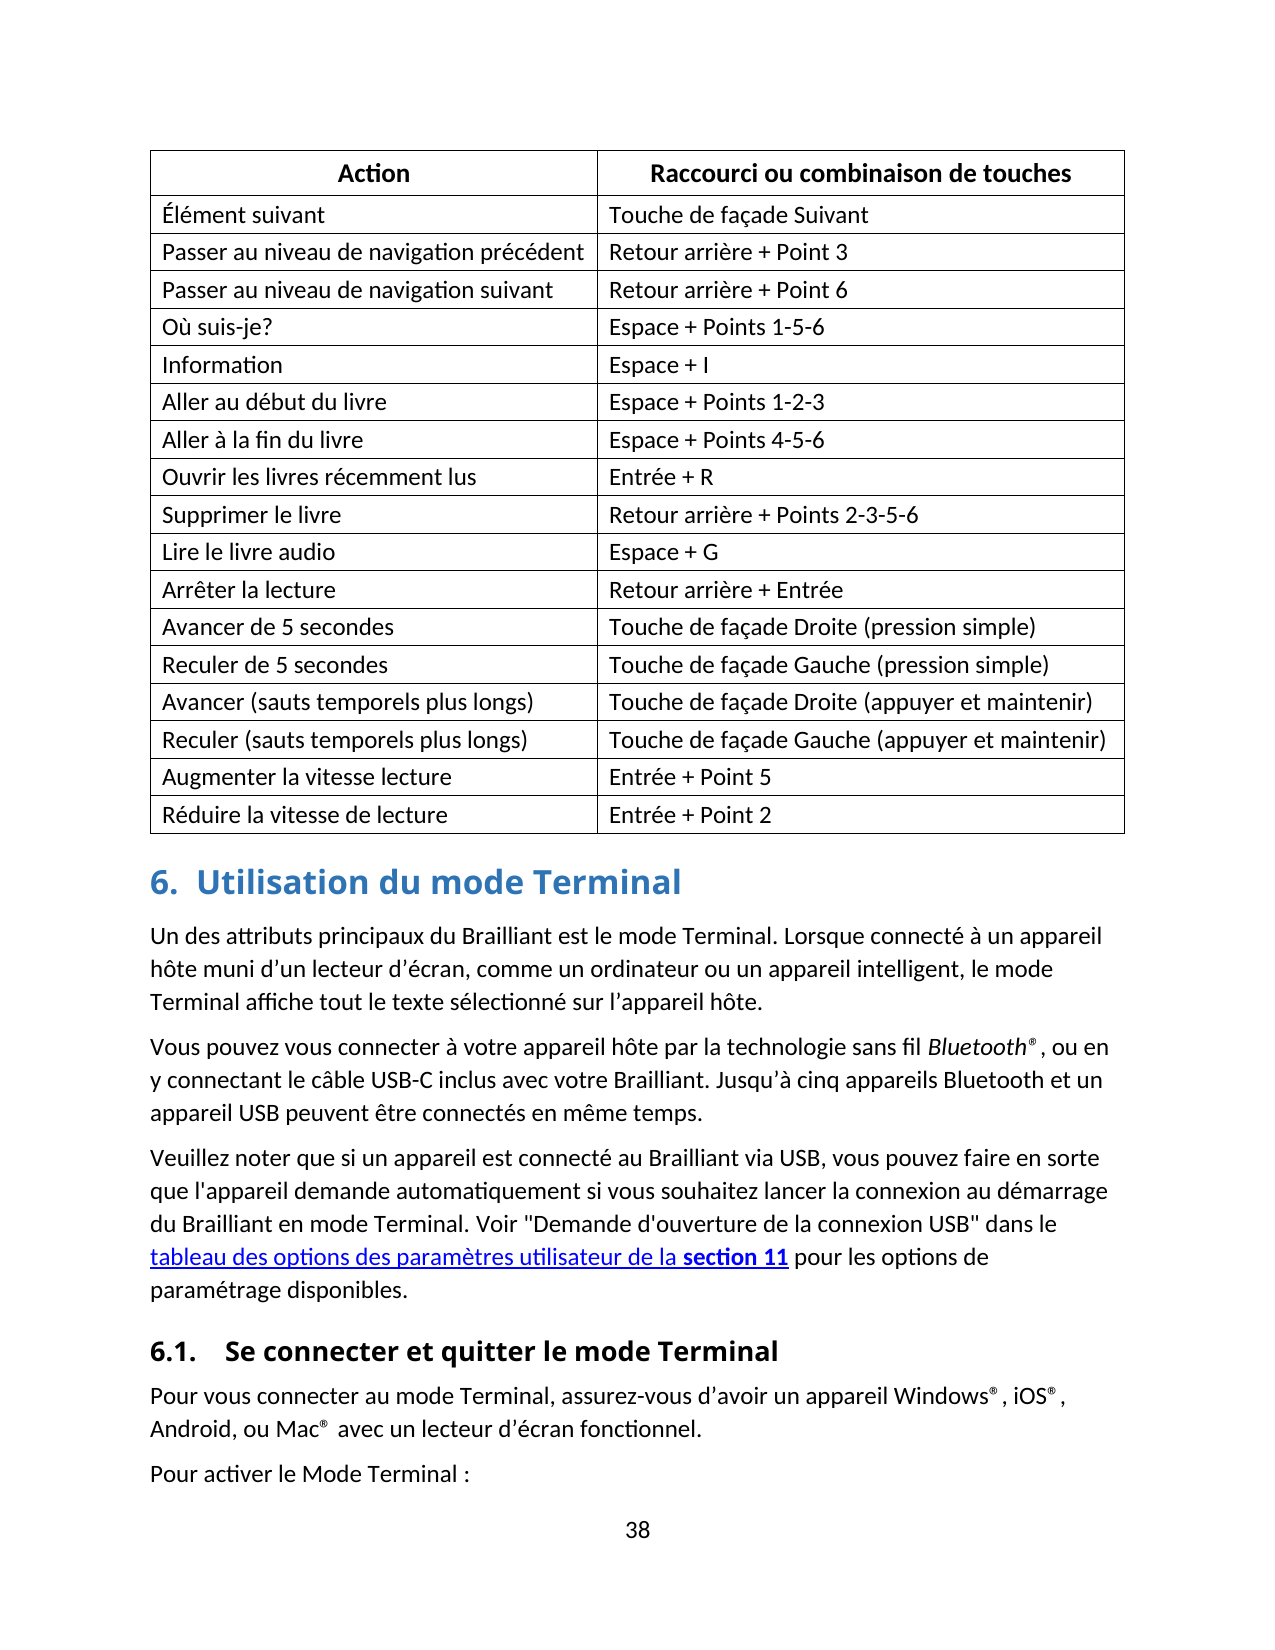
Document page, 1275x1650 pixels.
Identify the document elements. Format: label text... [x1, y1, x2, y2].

table_cell Espace + Points 1-2-3 [598, 384, 1124, 420]
table_cell Aller au début du livre [151, 384, 597, 420]
table_header Action [151, 151, 597, 195]
table_cell Avancer (sauts temporels plus longs) [151, 684, 597, 720]
table_cell Lire le livre audio [151, 534, 597, 570]
table_cell Entrée + R [598, 459, 1124, 495]
table_cell Retour arrière + Points 2-3-5-6 [598, 496, 1124, 532]
table_cell Réduire la vitesse de lecture [151, 796, 597, 832]
table_cell Espace + Points 1-5-6 [598, 309, 1124, 345]
table_cell Espace + Points 4-5-6 [598, 421, 1124, 457]
table_cell Retour arrière + Point 6 [598, 271, 1124, 307]
text Pour vous connecter au mode Terminal, assurez-vous d’avoir un appareil Windows®, iOS®, Android, ou Mac® avec un lecteur d’écran fonctionnel. [150, 1380, 1125, 1444]
subtitle Se connecter et quitter le mode Terminal [150, 1332, 1125, 1369]
table_cell Espace + I [598, 346, 1124, 382]
table_cell Touche de façade Gauche (appuyer et maintenir) [598, 721, 1124, 757]
table_cell Avancer de 5 secondes [151, 609, 597, 645]
table_cell Espace + G [598, 534, 1124, 570]
table_cell Aller à la fin du livre [151, 421, 597, 457]
table_cell Supprimer le livre [151, 496, 597, 532]
table_cell Ouvrir les livres récemment lus [151, 459, 597, 495]
table_cell Arrêter la lecture [151, 571, 597, 607]
table_cell Touche de façade Droite (pression simple) [598, 609, 1124, 645]
text Un des attributs principaux du Brailliant est le mode Terminal. Lorsque connecté à un appareil hôte muni d’un lecteur d’écran, comme un ordinateur ou un appareil intelligent, le mode Terminal affiche tout le texte sélectionné sur l’appareil hôte. [150, 920, 1125, 1016]
table_cell Élément suivant [151, 196, 597, 232]
table_header Raccourci ou combinaison de touches [598, 151, 1124, 195]
table_cell Entrée + Point 5 [598, 759, 1124, 795]
table_cell Où suis-je? [151, 309, 597, 345]
table_cell Passer au niveau de navigation précédent [151, 234, 597, 270]
text Pour activer le Mode Terminal : [150, 1458, 1125, 1489]
text Veuillez noter que si un appareil est connecté au Brailliant via USB, vous pouvez faire en sorte que l'appareil demande automatiquement si vous souhaitez lancer la connexion au démarrage du Brailliant en mode Terminal. Voir "Demande d'ouverture de la connexion USB" dans le tableau des options des paramètres utilisateur de la section 11 pour les options de paramétrage disponibles. [150, 1142, 1125, 1305]
table_cell Touche de façade Suivant [598, 196, 1124, 232]
table_cell Retour arrière + Entrée [598, 571, 1124, 607]
table_cell Augmenter la vitesse lecture [151, 759, 597, 795]
table_cell Entrée + Point 2 [598, 796, 1124, 832]
text Vous pouvez vous connecter à votre appareil hôte par la technologie sans fil Bluetooth®, ou en y connectant le câble USB-C inclus avec votre Brailliant. Jusqu’à cinq appareils Bluetooth et un appareil USB peuvent être connectés en même temps. [150, 1031, 1125, 1128]
table_cell Reculer (sauts temporels plus longs) [151, 721, 597, 757]
table_cell Touche de façade Gauche (pression simple) [598, 646, 1124, 682]
table_cell Information [151, 346, 597, 382]
table_cell Touche de façade Droite (appuyer et maintenir) [598, 684, 1124, 720]
table_cell Reculer de 5 secondes [151, 646, 597, 682]
subtitle Utilisation du mode Terminal [150, 858, 1125, 904]
table_cell Passer au niveau de navigation suivant [151, 271, 597, 307]
table_cell Retour arrière + Point 3 [598, 234, 1124, 270]
